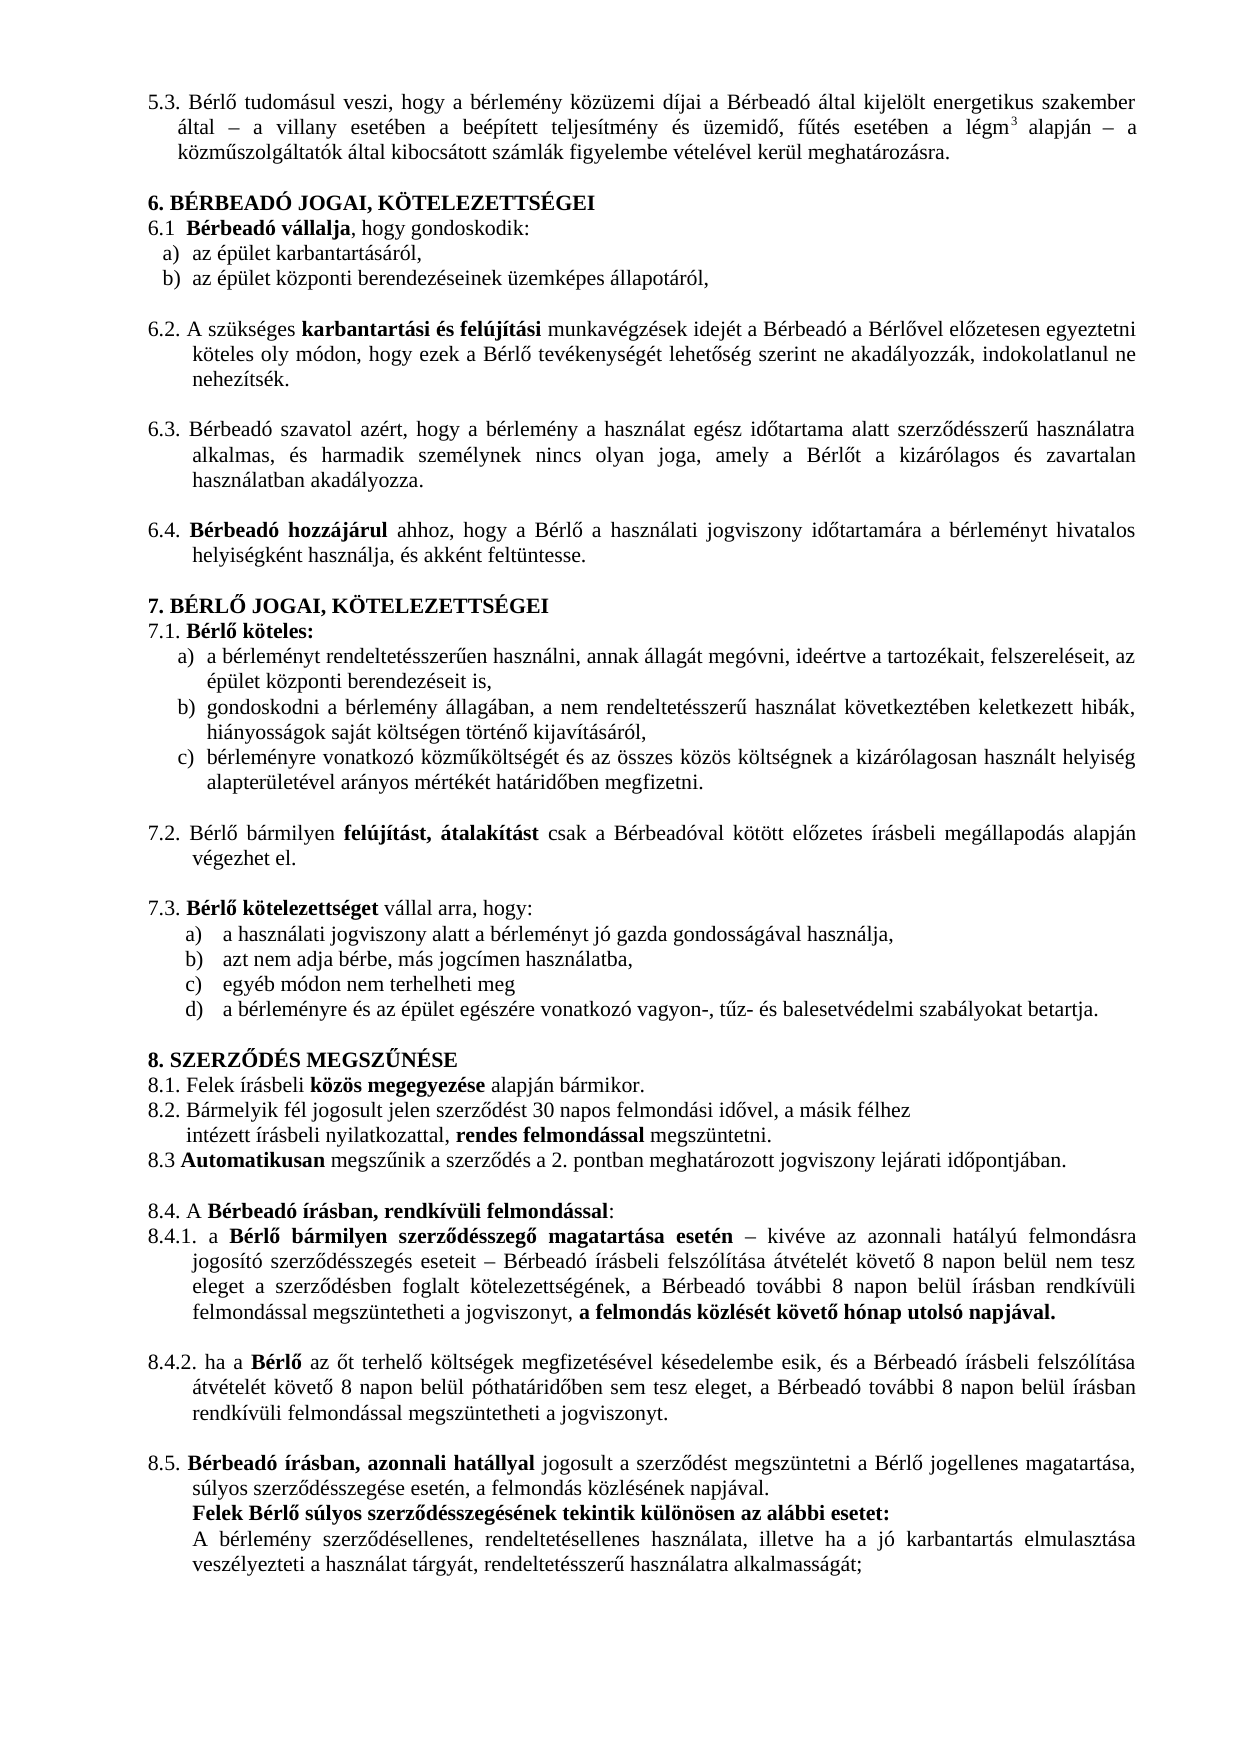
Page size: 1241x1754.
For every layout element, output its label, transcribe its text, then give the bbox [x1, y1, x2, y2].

text 5.3. Bérlő tudomásul veszi, hogy a bérlemény közüzemi díjai a Bérbeadó által kijelölt energetikus szakember által – a villany esetében a beépített teljesítmény és üzemidő, fűtés esetében a légm3 alapján – a közműszolgáltatók által kibocsátott számlák figyelembe vételével kerül meghatározásra. [148, 89, 1137, 164]
text 8.5. Bérbeadó írásban, azonnali hatállyal jogosult a szerződést megszüntetni a Bérlő jogellenes magatartása, súlyos szerződésszegése esetén, a felmondás közlésének napjával. [148, 1450, 1137, 1500]
text 7. Bérlő jogai, kötelezettségei [148, 593, 1137, 618]
text 8. SZERZŐDÉS MEGSZŰNÉSE [148, 1047, 1137, 1072]
text 8.3 Automatikusan megszűnik a szerződés a 2. pontban meghatározott jogviszony lejárati időpontjában. [148, 1147, 1137, 1173]
list az épület központi berendezéseinek üzemképes állapotáról, [162, 265, 1137, 290]
list bérleményre vonatkozó közműköltségét és az összes közös költségnek a kizárólagosan használt helyiség alapterületével arányos mértékét határidőben megfizetni. [177, 744, 1137, 794]
text 8.4.2. ha a Bérlő az őt terhelő költségek megfizetésével késedelembe esik, és a Bérbeadó írásbeli felszólítása átvételét követő 8 napon belül póthatáridőben sem tesz eleget, a Bérbeadó további 8 napon belül írásban rendkívüli felmondással megszüntetheti a jogviszonyt. [148, 1349, 1137, 1425]
list gondoskodni a bérlemény állagában, a nem rendeltetésszerű használat következtében keletkezett hibák, hiányosságok saját költségen történő kijavításáról, [177, 694, 1137, 744]
list az épület karbantartásáról, [162, 240, 1137, 265]
text 7.3. Bérlő kötelezettséget vállal arra, hogy: [148, 895, 1137, 921]
list egyéb módon nem terhelheti meg [185, 971, 1137, 996]
text 6.2. A szükséges karbantartási és felújítási munkavégzések idejét a Bérbeadó a Bérlővel előzetesen egyeztetni köteles oly módon, hogy ezek a Bérlő tevékenységét lehetőség szerint ne akadályozzák, indokolatlanul ne nehezítsék. [148, 316, 1137, 391]
text 8.4.1. a Bérlő bármilyen szerződésszegő magatartása esetén – kivéve az azonnali hatályú felmondásra jogosító szerződésszegés eseteit – Bérbeadó írásbeli felszólítása átvételét követő 8 napon belül nem tesz eleget a szerződésben foglalt kötelezettségének, a Bérbeadó további 8 napon belül írásban rendkívüli felmondással megszüntetheti a jogviszonyt, a felmondás közlését követő hónap utolsó napjával. [148, 1223, 1137, 1324]
text 8.1. Felek írásbeli közös megegyezése alapján bármikor. [148, 1072, 1137, 1097]
list a bérleményt rendeltetésszerűen használni, annak állagát megóvni, ideértve a tartozékait, felszereléseit, az épület központi berendezéseit is, [177, 643, 1137, 694]
text 6.1 Bérbeadó vállalja, hogy gondoskodik: [148, 215, 1137, 240]
text 6. BÉRBEADÓ jogai, kötelezettségei [148, 189, 1137, 215]
text 7.1. Bérlő köteles: [148, 618, 1137, 643]
text 7.2. Bérlő bármilyen felújítást, átalakítást csak a Bérbeadóval kötött előzetes írásbeli megállapodás alapján végezhet el. [148, 820, 1137, 870]
list a bérleményre és az épület egészére vonatkozó vagyon-, tűz- és balesetvédelmi szabályokat betartja. [185, 996, 1137, 1021]
list azt nem adja bérbe, más jogcímen használatba, [185, 946, 1137, 971]
list a használati jogviszony alatt a bérleményt jó gazda gondosságával használja, [185, 921, 1137, 946]
list 6.4. Bérbeadó hozzájárul ahhoz, hogy a Bérlő a használati jogviszony időtartamára a bérleményt hivatalos helyiségként használja, és akként feltüntesse. [148, 517, 1137, 568]
text 8.2. Bármelyik fél jogosult jelen szerződést 30 napos felmondási idővel, a másik félhez [148, 1097, 1137, 1122]
text A bérlemény szerződésellenes, rendeltetésellenes használata, illetve ha a jó karbantartás elmulasztása veszélyezteti a használat tárgyát, rendeltetésszerű használatra alkalmasságát; [192, 1526, 1137, 1576]
text Felek Bérlő súlyos szerződésszegésének tekintik különösen az alábbi esetet: [192, 1500, 1137, 1526]
text 8.4. A Bérbeadó írásban, rendkívüli felmondással: [148, 1198, 1137, 1223]
text intézett írásbeli nyilatkozattal, rendes felmondással megszüntetni. [148, 1122, 1137, 1147]
list 6.3. Bérbeadó szavatol azért, hogy a bérlemény a használat egész időtartama alatt szerződésszerű használatra alkalmas, és harmadik személynek nincs olyan joga, amely a Bérlőt a kizárólagos és zavartalan használatban akadályozza. [148, 416, 1137, 492]
